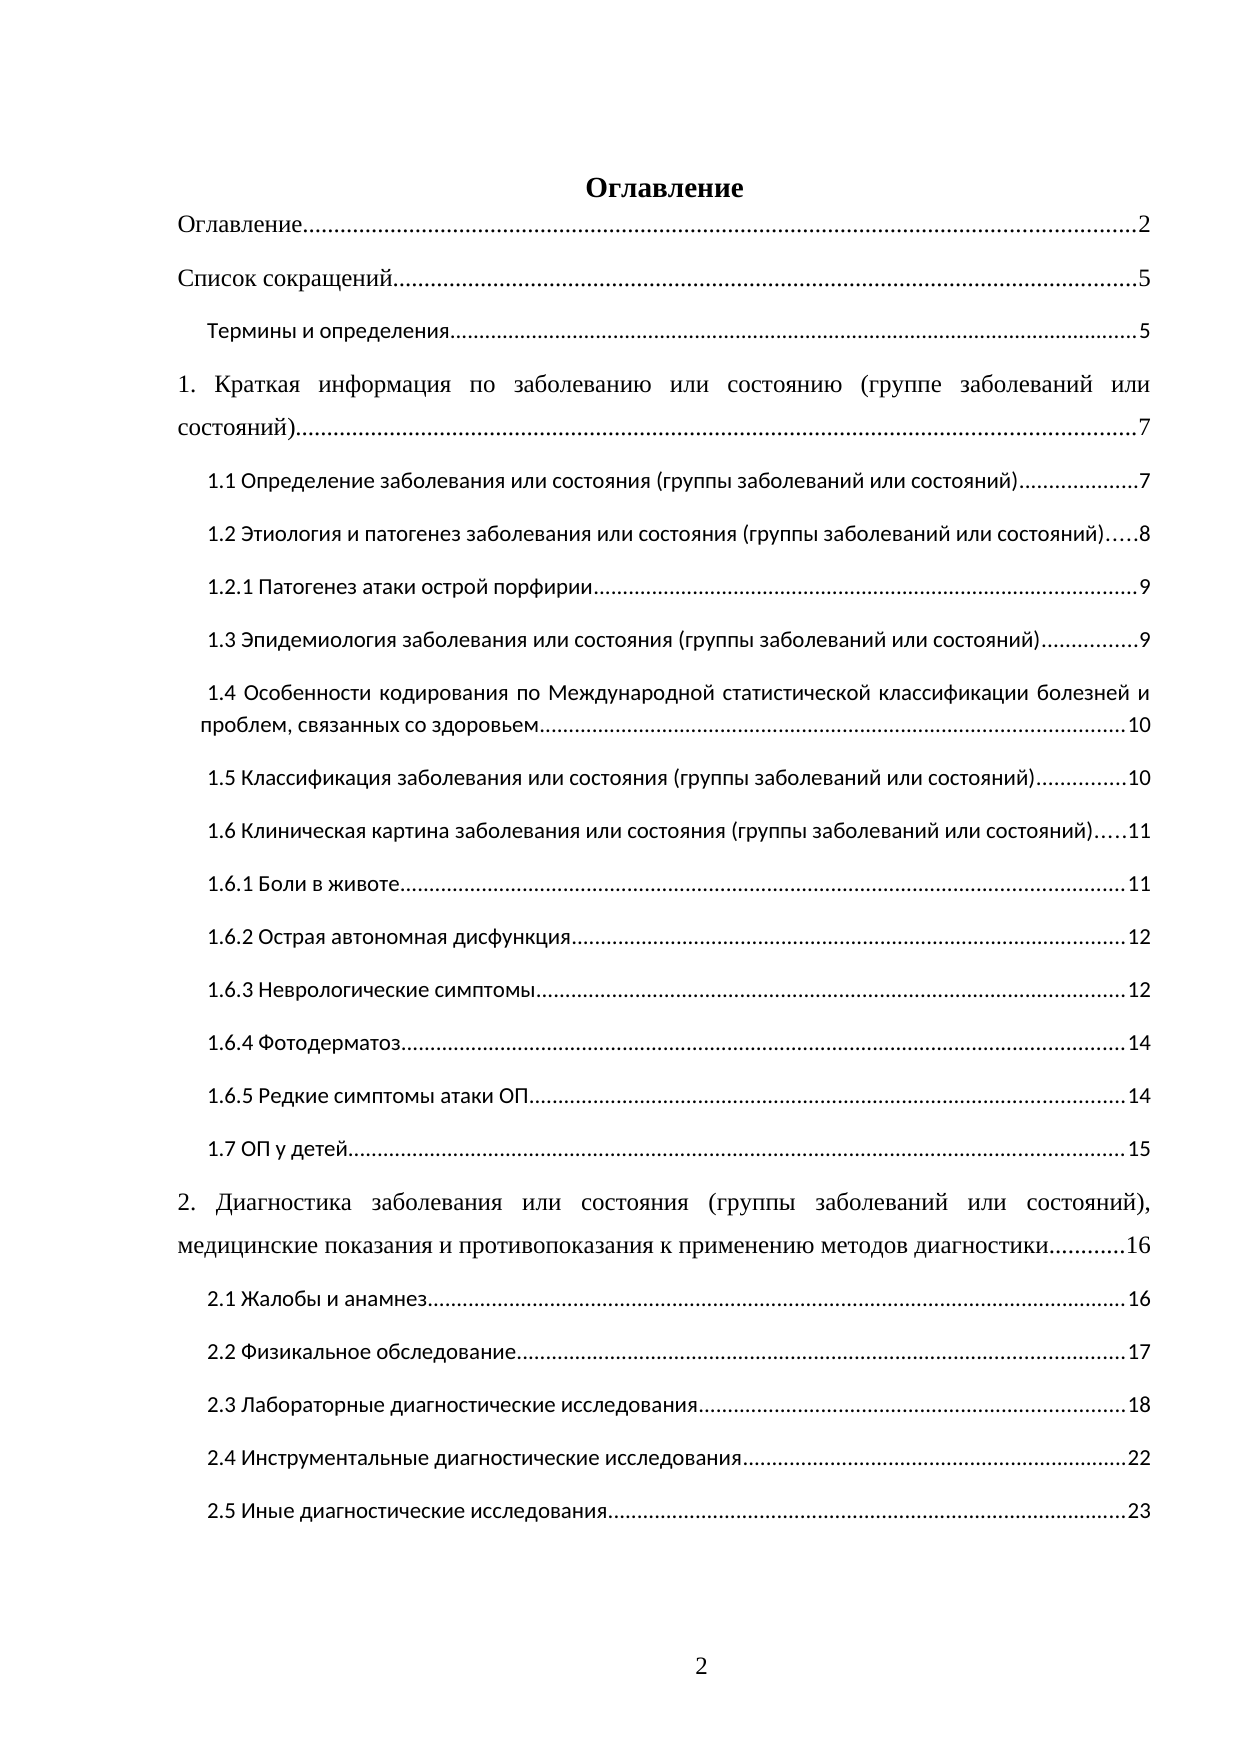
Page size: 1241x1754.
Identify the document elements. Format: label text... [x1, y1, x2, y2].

text 2. Диагностика заболевания или состояния (группы заболеваний или состояний), медицинские показания и противопоказания к применению методов диагностики 16 [177, 1187, 1152, 1259]
text Список сокращений 5 [177, 263, 1152, 291]
text 1.7 ОП у детей 15 [200, 1134, 1152, 1162]
text 2.2 Физикальное обследование 17 [200, 1337, 1152, 1365]
text 1.6.4 Фотодерматоз 14 [200, 1028, 1152, 1056]
text 1.6.3 Неврологические симптомы 12 [200, 975, 1152, 1003]
text 1.2 Этиология и патогенез заболевания или состояния (группы заболеваний или состояний) 8 [200, 519, 466, 547]
text 1.6.5 Редкие симптомы атаки ОП 14 [200, 1081, 1152, 1109]
text 1.5 Классификация заболевания или состояния (группы заболеваний или состояний) 10 [200, 763, 397, 791]
text 1. Краткая информация по заболеванию или состоянию (группе заболеваний или состояний) 7 [177, 369, 1152, 441]
text Термины и определения 5 [200, 316, 1152, 344]
text 1.6 Клиническая картина заболевания или состояния (группы заболеваний или состояний) 11 [200, 816, 455, 844]
text 1.6.1 Боли в животе 11 [200, 869, 1152, 897]
text 1.4 Особенности кодирования по Международной статистической классификации болезней и проблем, связанных со здоровьем 10 [200, 678, 1152, 738]
text 2.5 Иные диагностические исследования 23 [200, 1496, 1152, 1524]
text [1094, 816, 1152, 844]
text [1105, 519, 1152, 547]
text 2.4 Инструментальные диагностические исследования 22 [200, 1443, 1152, 1471]
text 2.1 Жалобы и анамнез 16 [200, 1284, 1152, 1312]
text Оглавление 2 [177, 209, 1152, 238]
subtitle Оглавление [177, 171, 1152, 204]
text 1.6.2 Острая автономная дисфункция 12 [200, 922, 1152, 950]
text 1.3 Эпидемиология заболевания или состояния (группы заболеваний или состояний) 9 [200, 625, 402, 653]
text 1.2.1 Патогенез атаки острой порфирии 9 [200, 572, 1152, 600]
text 2.3 Лабораторные диагностические исследования 18 [200, 1390, 1152, 1418]
text 1.1 Определение заболевания или состояния (группы заболеваний или состояний) 7 [200, 466, 380, 494]
